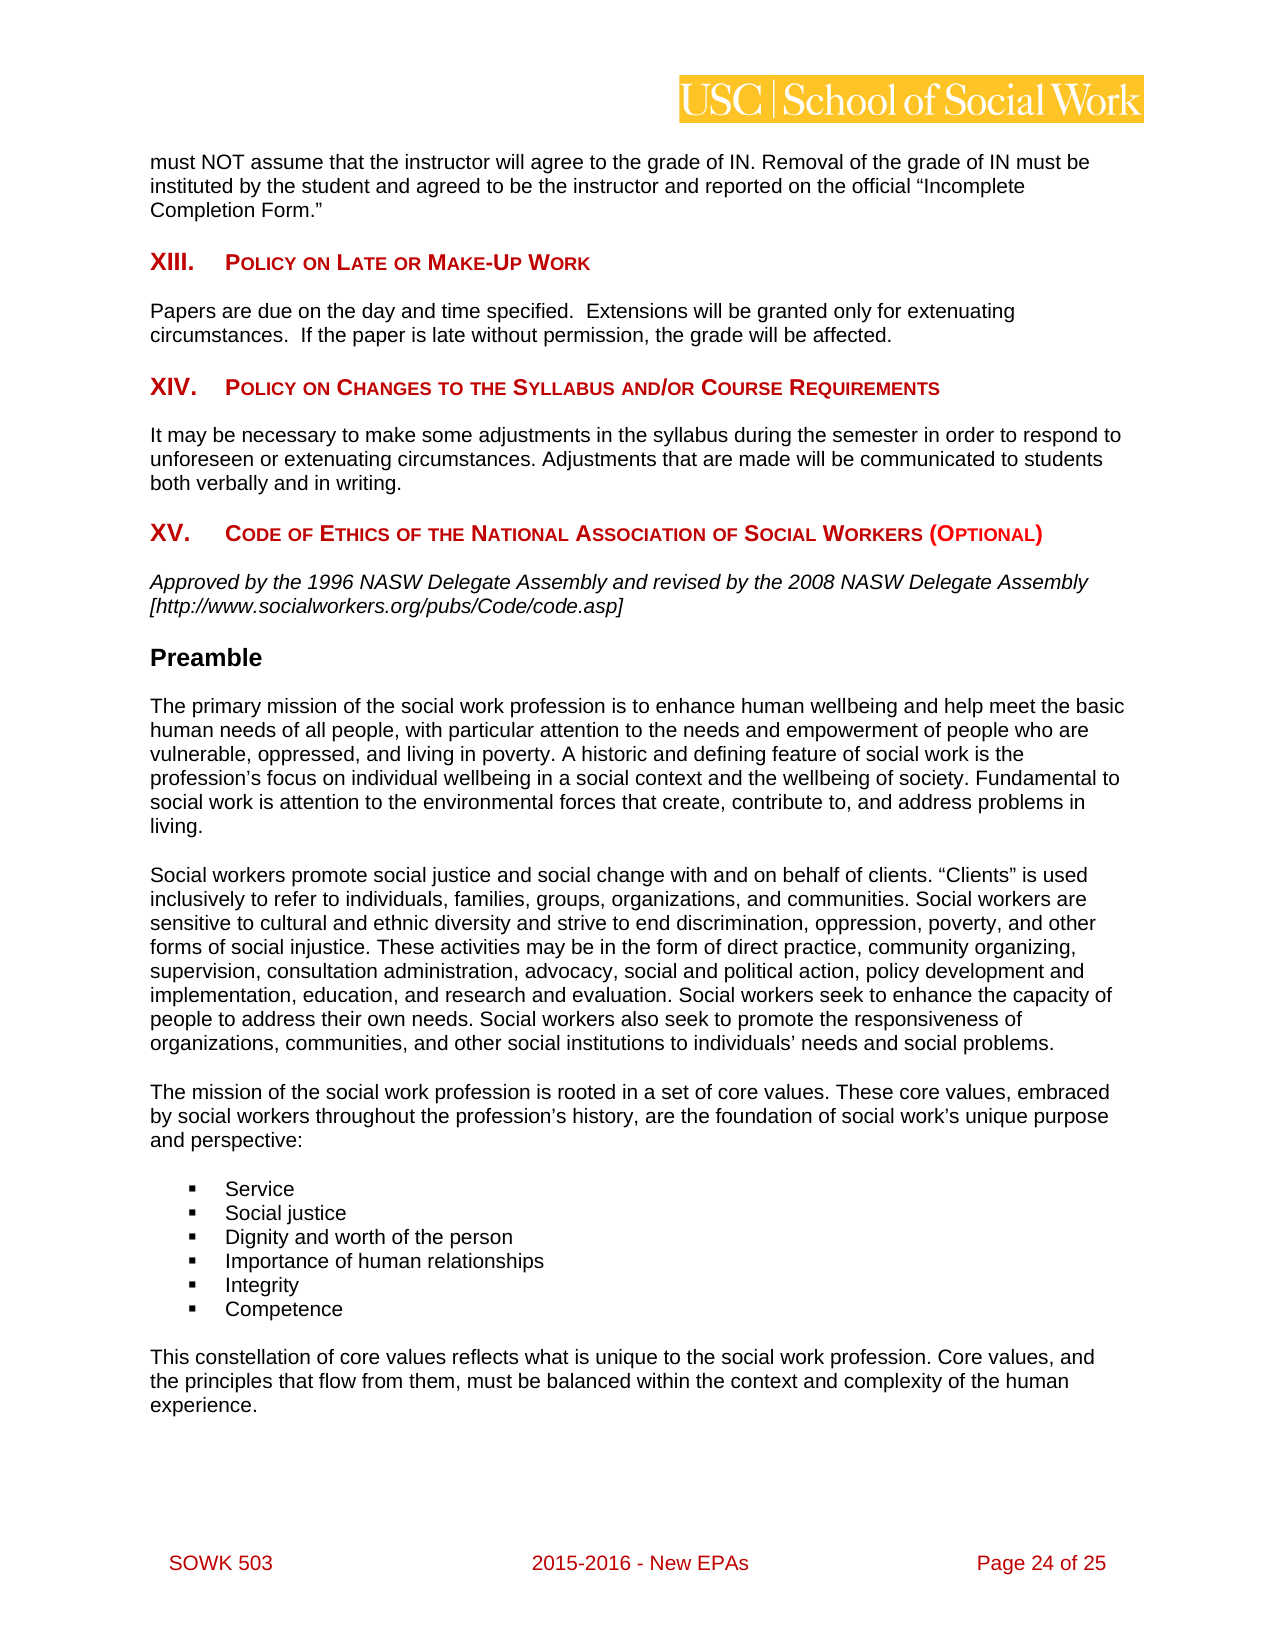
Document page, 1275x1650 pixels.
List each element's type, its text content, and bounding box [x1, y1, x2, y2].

text Dignity and worth of the person [187, 1224, 1125, 1249]
text Social workers promote social justice and social change with and on behalf of clients. “Clients” is used inclusively to refer to individuals, families, groups, organizations, and communities. Social workers are sensitive to cultural and ethnic diversity and strive to end discrimination, oppression, poverty, and other forms of social injustice. These activities may be in the form of direct practice, community organizing, supervision, consultation administration, advocacy, social and political action, policy development and implementation, education, and research and evaluation. Social workers seek to enhance the capacity of people to address their own needs. Social workers also seek to promote the responsiveness of organizations, communities, and other social institutions to individuals’ needs and social problems. [150, 863, 1125, 1054]
text Importance of human relationships [187, 1249, 1125, 1273]
text The mission of the social work profession is rooted in a set of core values. These core values, embraced by social workers throughout the profession’s history, are the foundation of social work’s unique purpose and perspective: [150, 1079, 1125, 1151]
picture [679, 75, 1144, 123]
subtitle Policy on Late or Make-Up Work [150, 247, 1125, 276]
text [150, 150, 1125, 222]
subtitle Policy on Changes to the Syllabus and/or Course Requirements [150, 371, 1125, 400]
text Approved by the 1996 NASW Delegate Assembly and revised by the 2008 NASW Delegate Assembly [http://www.socialworkers.org/pubs/Code/code.asp] [150, 569, 1125, 617]
text This constellation of core values reflects what is unique to the social work profession. Core values, and the principles that flow from them, must be balanced within the context and complexity of the human experience. [150, 1345, 1125, 1417]
text Social justice [187, 1201, 1125, 1224]
subtitle Preamble [150, 642, 1125, 671]
subtitle Code of Ethics of the National Association of Social Workers (Optional) [150, 518, 1125, 547]
text It may be necessary to make some adjustments in the syllabus during the semester in order to respond to unforeseen or extenuating circumstances. Adjustments that are made will be communicated to students both verbally and in writing. [150, 423, 1125, 495]
text Integrity [187, 1273, 1125, 1297]
text Service [187, 1176, 1125, 1201]
text Competence [187, 1297, 1125, 1321]
text The primary mission of the social work profession is to enhance human wellbeing and help meet the basic human needs of all people, with particular attention to the needs and empowerment of people who are vulnerable, oppressed, and living in poverty. A historic and defining feature of social work is the profession’s focus on individual wellbeing in a social context and the wellbeing of society. Fundamental to social work is attention to the environmental forces that create, contribute to, and address problems in living. [150, 694, 1125, 838]
text Papers are due on the day and time specified. Extensions will be granted only for extenuating circumstances. If the paper is late without permission, the grade will be affected. [150, 298, 1125, 346]
